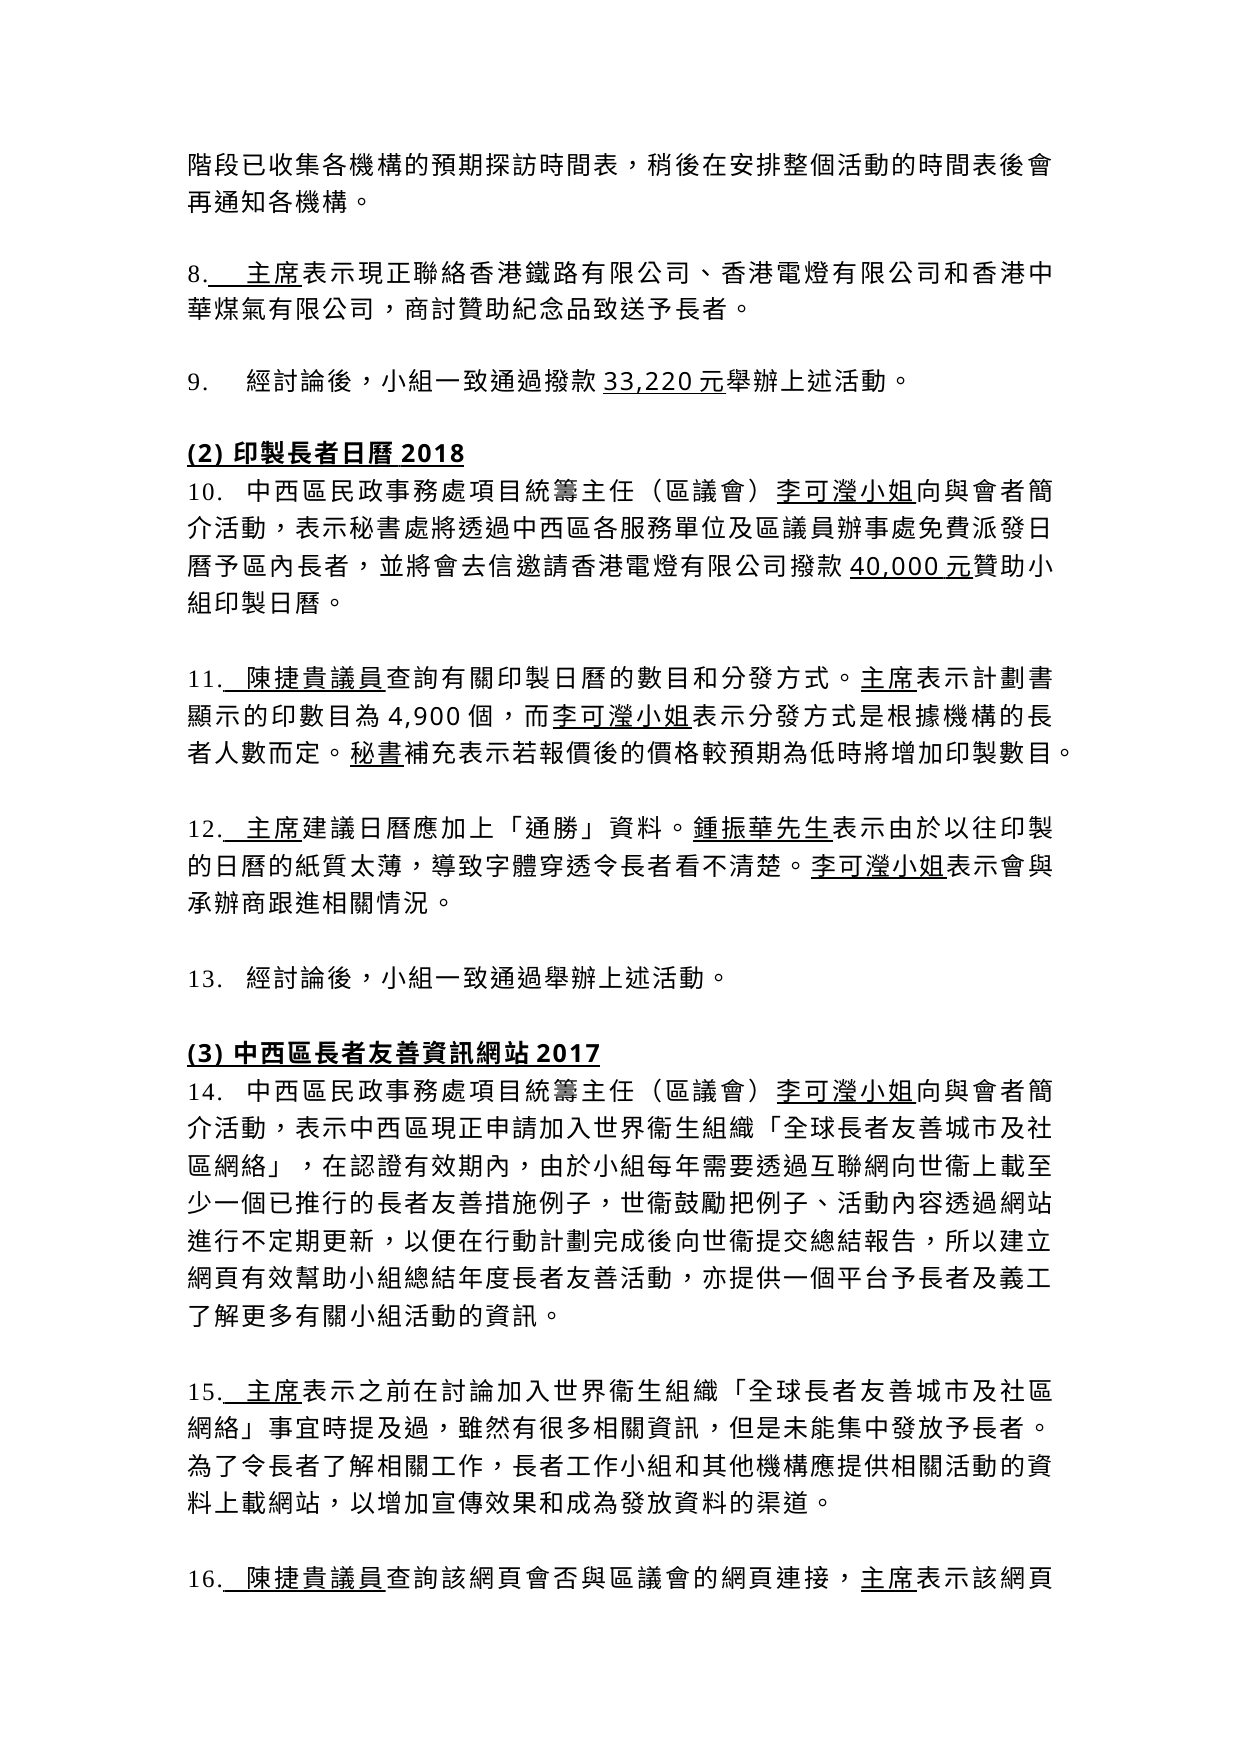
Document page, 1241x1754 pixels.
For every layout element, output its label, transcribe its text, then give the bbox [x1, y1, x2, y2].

list 主席建議日曆應加上「通勝」資料。鍾振華先生表示由於以往印製的日曆的紙質太薄，導致字體穿透令長者看不清楚。李可瀅小姐表示會與承辦商跟進相關情況。 [187, 808, 1053, 921]
list 經討論後，小組一致通過撥款33,220元舉辦上述活動。 [187, 362, 1053, 398]
list (3) 中西區長者友善資訊網站2017 [187, 1033, 1053, 1071]
list 主席表示之前在討論加入世界衞生組織「全球長者友善城市及社區網絡」事宜時提及過，雖然有很多相關資訊，但是未能集中發放予長者。為了令長者了解相關工作，長者工作小組和其他機構應提供相關活動的資料上載網站，以增加宣傳效果和成為發放資料的渠道。 [187, 1371, 1053, 1521]
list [187, 146, 1053, 218]
list 主席表示現正聯絡香港鐵路有限公司、香港電燈有限公司和香港中華煤氣有限公司，商討贊助紀念品致送予長者。 [187, 254, 1053, 326]
list 陳捷貴議員查詢有關印製日曆的數目和分發方式。主席表示計劃書顯示的印數目為4,900個，而李可瀅小姐表示分發方式是根據機構的長者人數而定。秘書補充表示若報價後的價格較預期為低時將增加印製數目。 [187, 658, 1053, 771]
list 中西區民政事務處項目統籌主任（區議會）李可瀅小姐向與會者簡介活動，表示中西區現正申請加入世界衞生組織「全球長者友善城市及社區網絡」，在認證有效期內，由於小組每年需要透過互聯網向世衞上載至少一個已推行的長者友善措施例子，世衞鼓勵把例子、活動內容透過網站進行不定期更新，以便在行動計劃完成後向世衞提交總結報告，所以建立網頁有效幫助小組總結年度長者友善活動，亦提供一個平台予長者及義工了解更多有關小組活動的資訊。 [187, 1071, 1053, 1333]
list 經討論後，小組一致通過舉辦上述活動。 [187, 958, 1053, 996]
list (2) 印製長者日曆2018 [187, 433, 1053, 471]
list 中西區民政事務處項目統籌主任（區議會）李可瀅小姐向與會者簡介活動，表示秘書處將透過中西區各服務單位及區議員辦事處免費派發日曆予區內長者，並將會去信邀請香港電燈有限公司撥款40,000元贊助小組印製日曆。 [187, 471, 1053, 621]
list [187, 1558, 1053, 1596]
